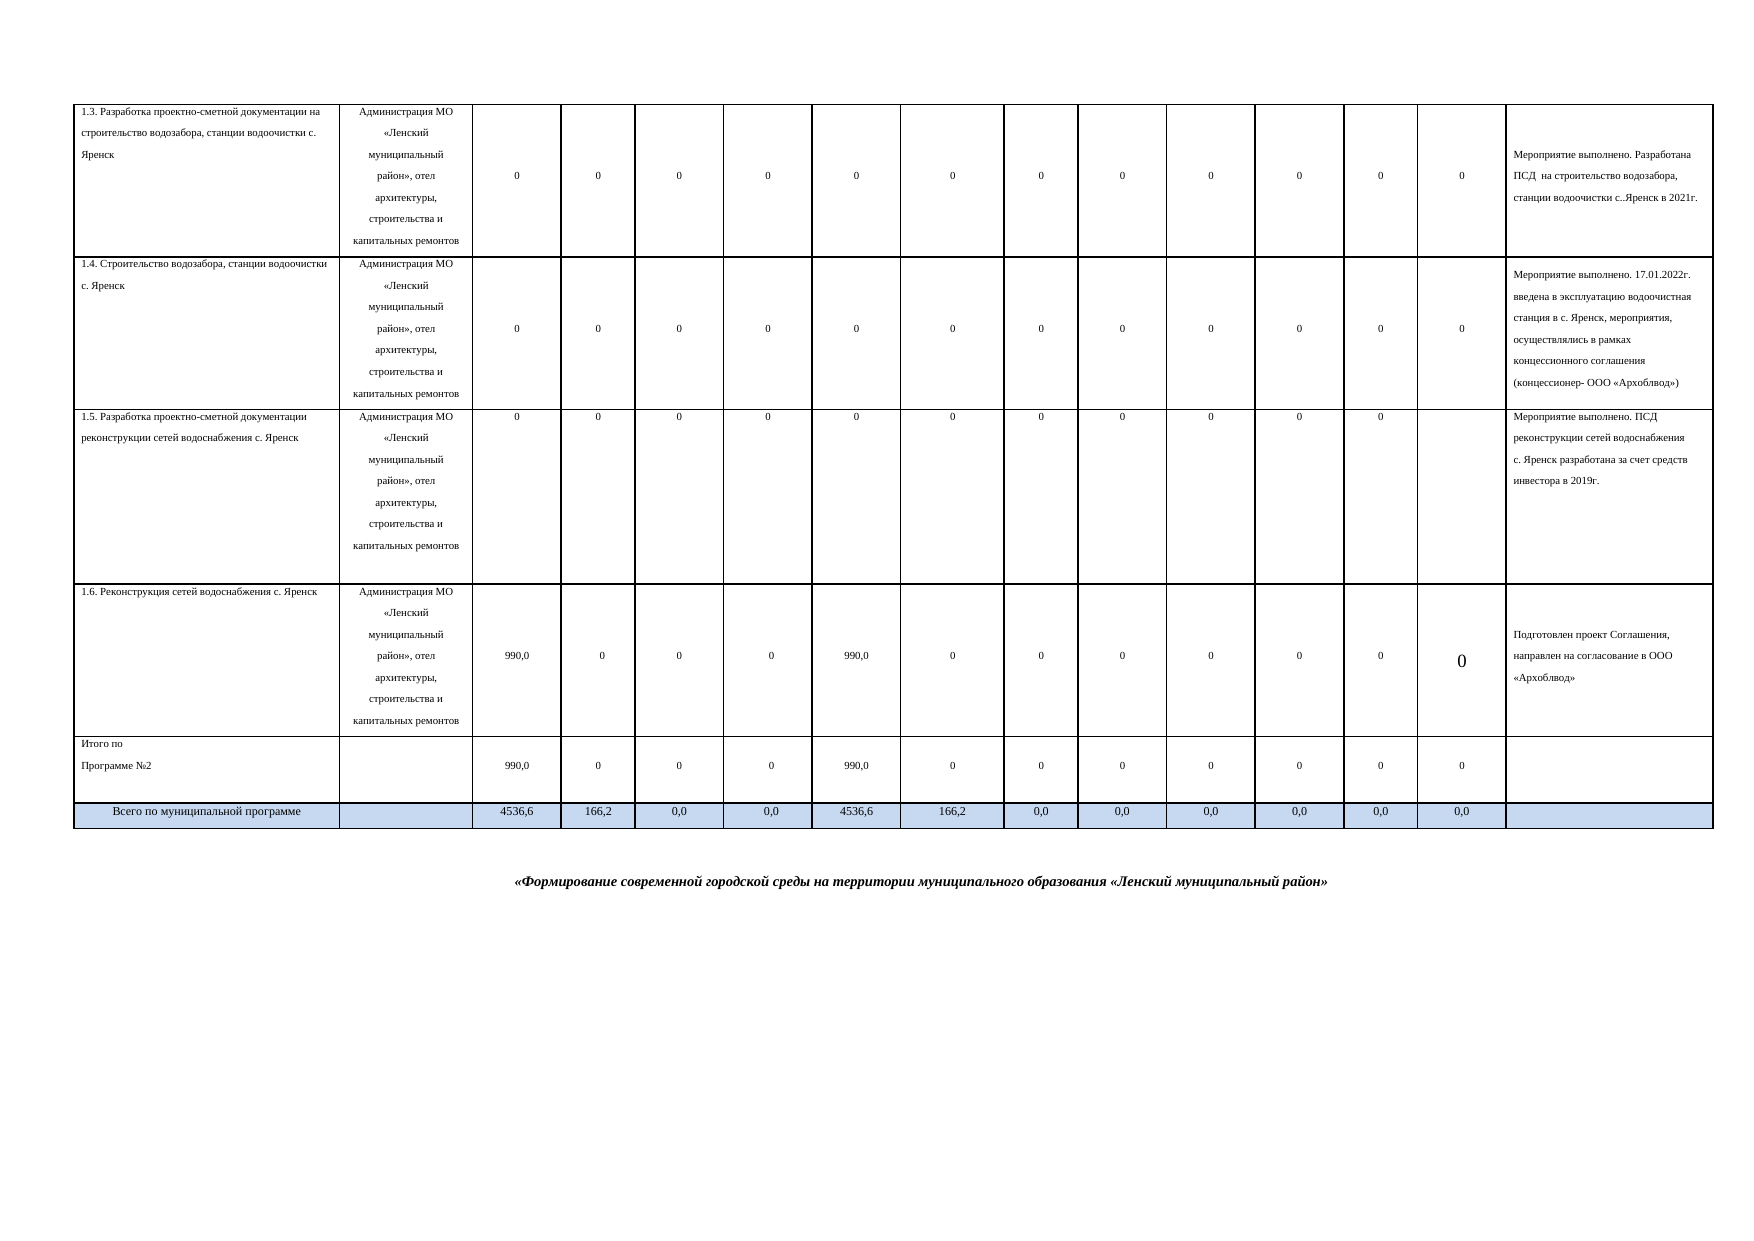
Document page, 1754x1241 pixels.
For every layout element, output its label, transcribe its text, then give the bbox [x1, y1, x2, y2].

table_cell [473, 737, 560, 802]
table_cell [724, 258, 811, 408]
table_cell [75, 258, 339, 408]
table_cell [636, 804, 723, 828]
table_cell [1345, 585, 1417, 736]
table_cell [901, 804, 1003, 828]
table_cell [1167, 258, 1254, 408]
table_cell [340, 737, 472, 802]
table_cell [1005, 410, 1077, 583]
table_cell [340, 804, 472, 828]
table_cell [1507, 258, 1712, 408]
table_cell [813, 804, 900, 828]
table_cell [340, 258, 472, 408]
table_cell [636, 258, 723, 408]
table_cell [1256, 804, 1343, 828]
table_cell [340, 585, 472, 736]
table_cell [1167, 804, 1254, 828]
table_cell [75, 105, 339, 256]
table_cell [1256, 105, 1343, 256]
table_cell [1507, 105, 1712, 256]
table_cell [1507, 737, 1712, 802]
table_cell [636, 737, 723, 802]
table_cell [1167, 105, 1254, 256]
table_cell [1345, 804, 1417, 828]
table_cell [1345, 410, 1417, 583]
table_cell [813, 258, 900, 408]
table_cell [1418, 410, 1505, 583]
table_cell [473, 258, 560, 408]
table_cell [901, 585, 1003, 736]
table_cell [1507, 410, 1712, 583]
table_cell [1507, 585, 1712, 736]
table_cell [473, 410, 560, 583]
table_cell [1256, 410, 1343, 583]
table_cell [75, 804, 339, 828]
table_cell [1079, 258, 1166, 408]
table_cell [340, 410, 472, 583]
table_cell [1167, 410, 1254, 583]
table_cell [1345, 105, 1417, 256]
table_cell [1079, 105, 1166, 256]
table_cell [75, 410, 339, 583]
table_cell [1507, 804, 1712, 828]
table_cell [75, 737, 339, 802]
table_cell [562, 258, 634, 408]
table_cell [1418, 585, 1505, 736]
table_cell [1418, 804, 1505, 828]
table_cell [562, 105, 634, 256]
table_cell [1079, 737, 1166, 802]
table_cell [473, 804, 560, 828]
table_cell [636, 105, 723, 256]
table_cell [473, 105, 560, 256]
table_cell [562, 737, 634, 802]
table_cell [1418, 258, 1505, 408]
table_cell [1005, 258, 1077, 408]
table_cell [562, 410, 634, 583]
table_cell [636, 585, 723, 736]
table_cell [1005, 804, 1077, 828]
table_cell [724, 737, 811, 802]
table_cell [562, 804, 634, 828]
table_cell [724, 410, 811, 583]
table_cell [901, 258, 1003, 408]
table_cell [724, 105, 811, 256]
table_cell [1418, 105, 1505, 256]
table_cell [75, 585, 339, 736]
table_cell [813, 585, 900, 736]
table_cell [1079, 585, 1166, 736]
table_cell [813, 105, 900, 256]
text «Формирование современной городской среды на территории муниципального образования «Ленский муниципальный район» [118, 872, 1724, 901]
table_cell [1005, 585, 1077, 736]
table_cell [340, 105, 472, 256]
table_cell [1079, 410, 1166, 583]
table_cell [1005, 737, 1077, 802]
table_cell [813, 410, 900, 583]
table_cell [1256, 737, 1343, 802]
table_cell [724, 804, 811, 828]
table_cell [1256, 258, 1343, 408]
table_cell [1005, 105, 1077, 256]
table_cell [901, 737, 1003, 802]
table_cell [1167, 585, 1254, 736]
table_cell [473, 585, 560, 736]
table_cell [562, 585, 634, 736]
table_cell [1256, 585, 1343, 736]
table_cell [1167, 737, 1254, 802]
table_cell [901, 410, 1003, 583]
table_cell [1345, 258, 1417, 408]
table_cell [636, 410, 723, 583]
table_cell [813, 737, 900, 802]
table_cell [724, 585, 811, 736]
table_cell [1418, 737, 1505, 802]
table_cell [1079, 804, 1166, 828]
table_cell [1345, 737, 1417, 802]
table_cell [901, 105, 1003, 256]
